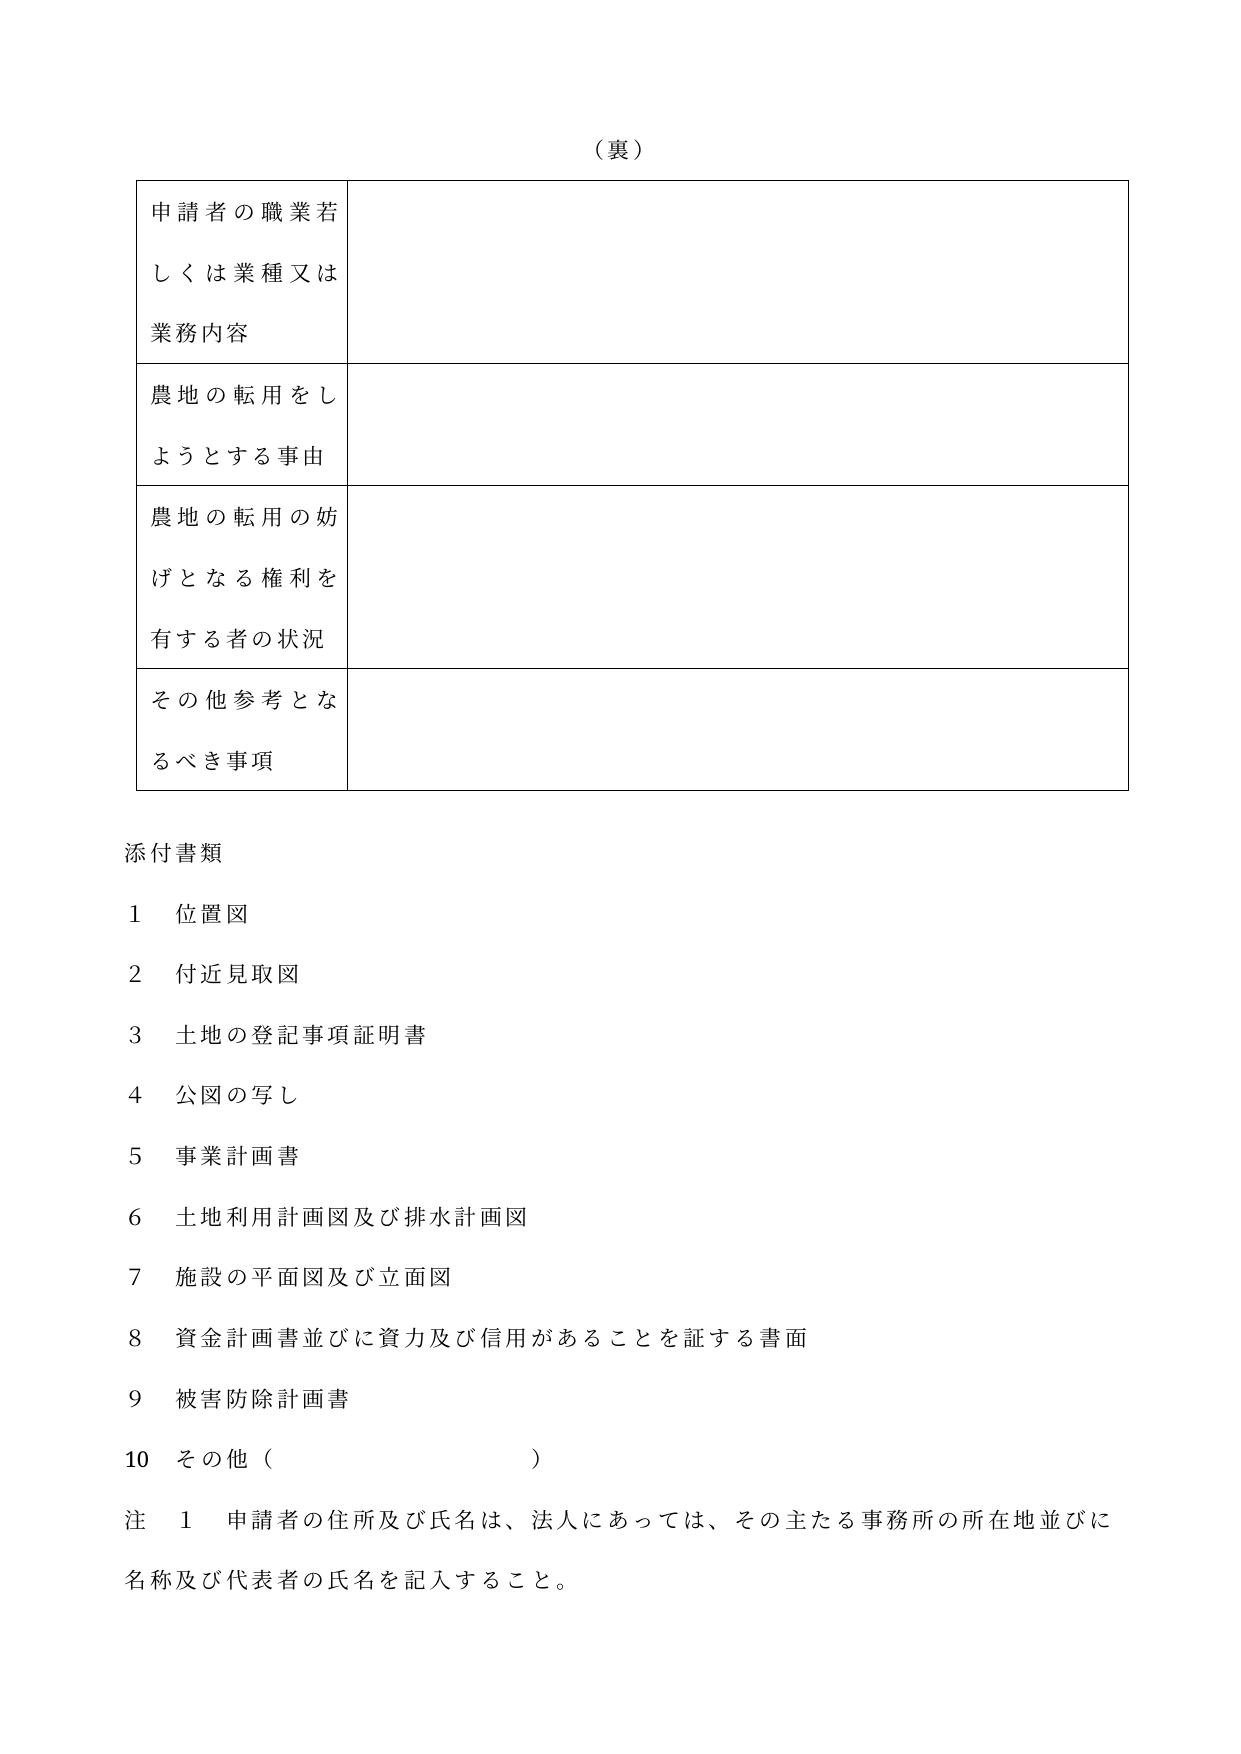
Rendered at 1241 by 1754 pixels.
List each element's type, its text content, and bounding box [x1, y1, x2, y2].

text ５ 事業計画書 [124, 1125, 1116, 1185]
table_header [348, 181, 1128, 363]
text ７ 施設の平面図及び立面図 [124, 1246, 1116, 1307]
text ３ 土地の登記事項証明書 [124, 1003, 1116, 1064]
text 10 その他（ ） [124, 1428, 1116, 1488]
table_cell その他参考となるべき事項 [137, 669, 347, 790]
table_cell 農地の転用をしようとする事由 [137, 364, 347, 485]
table_cell 農地の転用の妨げとなる権利を有する者の状況 [137, 486, 347, 668]
text ２ 付近見取図 [124, 943, 1116, 1003]
table_cell [348, 364, 1128, 485]
text 注 １ 申請者の住所及び氏名は、法人にあっては、その主たる事務所の所在地並びに名称及び代表者の氏名を記入すること。 [124, 1488, 1116, 1610]
text ４ 公図の写し [124, 1064, 1116, 1125]
text ９ 被害防除計画書 [124, 1367, 1116, 1428]
text ６ 土地利用計画図及び排水計画図 [124, 1185, 1116, 1246]
text （裏） [124, 119, 1116, 180]
text １ 位置図 [124, 882, 1116, 943]
table_cell [348, 486, 1128, 668]
table_header 申請者の職業若しくは業種又は業務内容 [137, 181, 347, 363]
text 添付書類 [124, 822, 1116, 882]
table_cell [348, 669, 1128, 790]
text ８ 資金計画書並びに資力及び信用があることを証する書面 [124, 1307, 1116, 1367]
